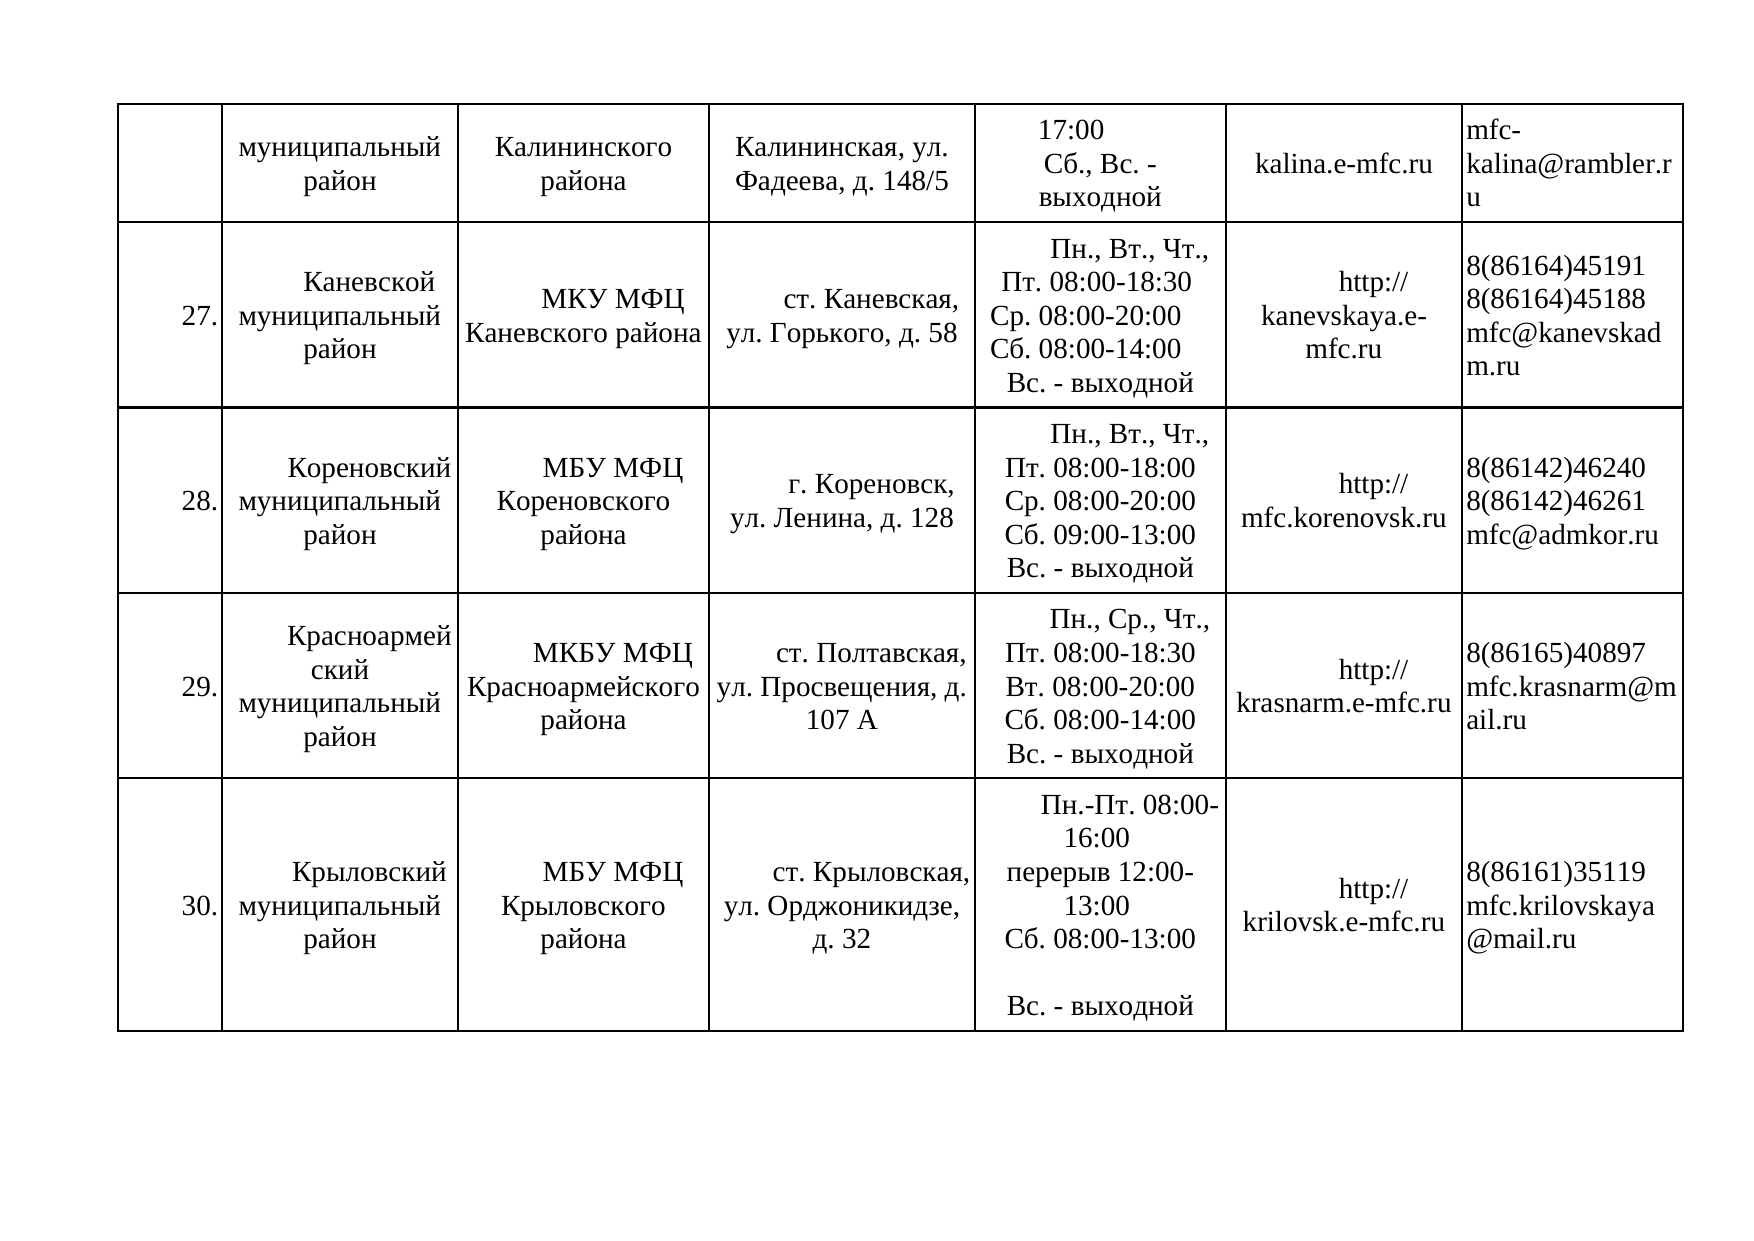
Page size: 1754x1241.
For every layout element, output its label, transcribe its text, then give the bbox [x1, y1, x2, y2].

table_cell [459, 105, 708, 221]
table_cell 8(86164)45191 8(86164)45188 mfc@kanevskadm.ru [1463, 223, 1682, 406]
table_cell Пн., Вт., Чт., Пт. 08:00-18:00 Ср. 08:00-20:00 Сб. 09:00-13:00 Вс. - выходной [976, 409, 1225, 592]
table_cell [119, 779, 221, 1030]
table_cell МКУ МФЦ Каневского района [459, 223, 708, 406]
table_cell Пн.-Пт. 08:00-16:00 перерыв 12:00-13:00 Сб. 08:00-13:00 Вс. - выходной [976, 779, 1225, 1030]
table_cell г. Кореновск, ул. Ленина, д. 128 [710, 409, 974, 592]
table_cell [1227, 105, 1461, 221]
table_cell http://krasnarm.e-mfc.ru [1227, 594, 1461, 777]
table_cell 8(86142)46240 8(86142)46261 mfc@admkor.ru [1463, 409, 1682, 592]
table_cell ст. Каневская, ул. Горького, д. 58 [710, 223, 974, 406]
table_cell 8(86165)40897 mfc.krasnarm@mail.ru [1463, 594, 1682, 777]
table_cell http://kanevskaya.e-mfc.ru [1227, 223, 1461, 406]
table_cell ст. Полтавская, ул. Просвещения, д. 107 А [710, 594, 974, 777]
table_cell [223, 105, 457, 221]
table_cell МКБУ МФЦ Красноармейского района [459, 594, 708, 777]
table_cell [119, 105, 221, 221]
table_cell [976, 105, 1225, 221]
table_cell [710, 105, 974, 221]
table_cell ст. Крыловская, ул. Орджоникидзе, д. 32 [710, 779, 974, 1030]
table_cell 8(86161)35119 mfc.krilovskaya@mail.ru [1463, 779, 1682, 1030]
table_cell [119, 223, 221, 406]
table_cell Пн., Ср., Чт., Пт. 08:00-18:30 Вт. 08:00-20:00 Сб. 08:00-14:00 Вс. - выходной [976, 594, 1225, 777]
table_cell Крыловский муниципальный район [223, 779, 457, 1030]
table_cell Красноармейский муниципальный район [223, 594, 457, 777]
table_cell МБУ МФЦ Крыловского района [459, 779, 708, 1030]
table_cell [119, 409, 221, 592]
table_cell Каневской муниципальный район [223, 223, 457, 406]
table_cell Кореновский муниципальный район [223, 409, 457, 592]
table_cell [1463, 105, 1682, 221]
table_cell http://krilovsk.e-mfc.ru [1227, 779, 1461, 1030]
table_cell Пн., Вт., Чт., Пт. 08:00-18:30 Ср. 08:00-20:00 Сб. 08:00-14:00 Вс. - выходной [976, 223, 1225, 406]
table_cell МБУ МФЦ Кореновского района [459, 409, 708, 592]
table_cell http://mfc.korenovsk.ru [1227, 409, 1461, 592]
table_cell [119, 594, 221, 777]
